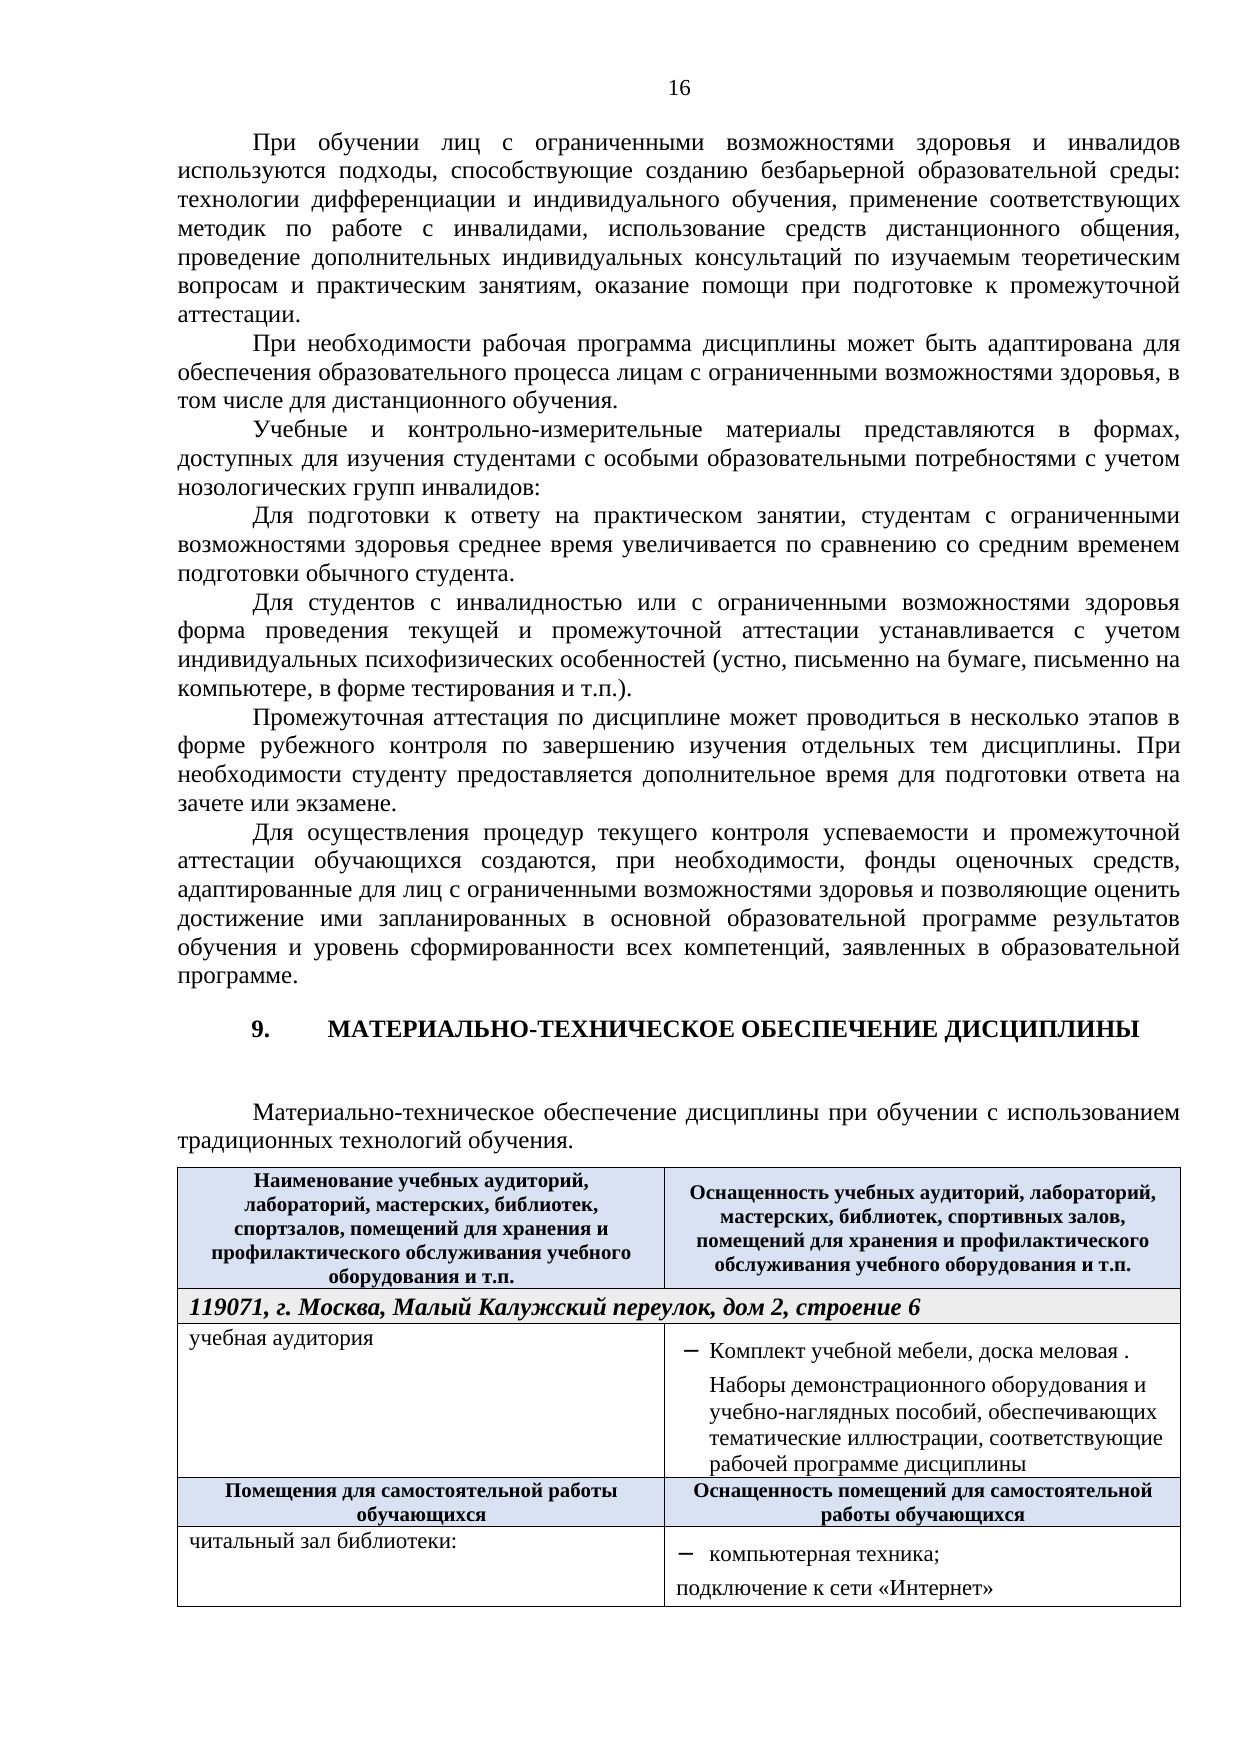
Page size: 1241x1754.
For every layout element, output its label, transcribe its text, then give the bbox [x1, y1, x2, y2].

table_cell 119071, г. Москва, Малый Калужский переулок, дом 2, строение 6 [178, 1289, 1180, 1323]
table_cell Оснащенность помещений для самостоятельной работы обучающихся [665, 1478, 1180, 1526]
list Для подготовки к ответу на практическом занятии, студентам с ограниченными возможностями здоровья среднее время увеличивается по сравнению со средним временем подготовки обычного студента. [177, 500, 1181, 587]
list МАТЕРИАЛЬНО-ТЕХНИЧЕСКОЕ ОБЕСПЕЧЕНИЕ ДИСЦИПЛИНЫ [251, 1014, 1181, 1043]
table_cell Помещения для самостоятельной работы обучающихся [178, 1478, 664, 1526]
table_cell учебная аудитория [178, 1324, 664, 1477]
list Промежуточная аттестация по дисциплине может проводиться в несколько этапов в форме рубежного контроля по завершению изучения отдельных тем дисциплины. При необходимости студенту предоставляется дополнительное время для подготовки ответа на зачете или экзамене. [177, 702, 1181, 817]
list При обучении лиц с ограниченными возможностями здоровья и инвалидов используются подходы, способствующие созданию безбарьерной образовательной среды: технологии дифференциации и индивидуального обучения, применение соответствующих методик по работе с инвалидами, использование средств дистанционного общения, проведение дополнительных индивидуальных консультаций по изучаемым теоретическим вопросам и практическим занятиям, оказание помощи при подготовке к промежуточной аттестации. [177, 127, 1181, 328]
table_cell Комплект учебной мебели, доска меловая . Наборы демонстрационного оборудования и учебно-наглядных пособий, обеспечивающих тематические иллюстрации, соответствующие рабочей программе дисциплины [665, 1324, 1180, 1477]
table_header Оснащенность учебных аудиторий, лабораторий, мастерских, библиотек, спортивных залов, помещений для хранения и профилактического обслуживания учебного оборудования и т.п. [665, 1168, 1180, 1288]
list Для студентов с инвалидностью или с ограниченными возможностями здоровья форма проведения текущей и промежуточной аттестации устанавливается с учетом индивидуальных психофизических особенностей (устно, письменно на бумаге, письменно на компьютере, в форме тестирования и т.п.). [177, 587, 1181, 702]
list Учебные и контрольно-измерительные материалы представляются в формах, доступных для изучения студентами с особыми образовательными потребностями с учетом нозологических групп инвалидов: [177, 414, 1181, 500]
table_cell компьютерная техника; подключение к сети «Интернет» [665, 1527, 1180, 1606]
list Для осуществления процедур текущего контроля успеваемости и промежуточной аттестации обучающихся создаются, при необходимости, фонды оценочных средств, адаптированные для лиц с ограниченными возможностями здоровья и позволяющие оценить достижение ими запланированных в основной образовательной программе результатов обучения и уровень сформированности всех компетенций, заявленных в образовательной программе. [177, 817, 1181, 989]
table_header Наименование учебных аудиторий, лабораторий, мастерских, библиотек, спортзалов, помещений для хранения и профилактического обслуживания учебного оборудования и т.п. [178, 1168, 664, 1288]
list При необходимости рабочая программа дисциплины может быть адаптирована для обеспечения образовательного процесса лицам с ограниченными возможностями здоровья, в том числе для дистанционного обучения. [177, 328, 1181, 414]
table_cell читальный зал библиотеки: [178, 1527, 664, 1606]
list Материально-техническое обеспечение дисциплины при обучении с использованием традиционных технологий обучения. [177, 1097, 1181, 1154]
